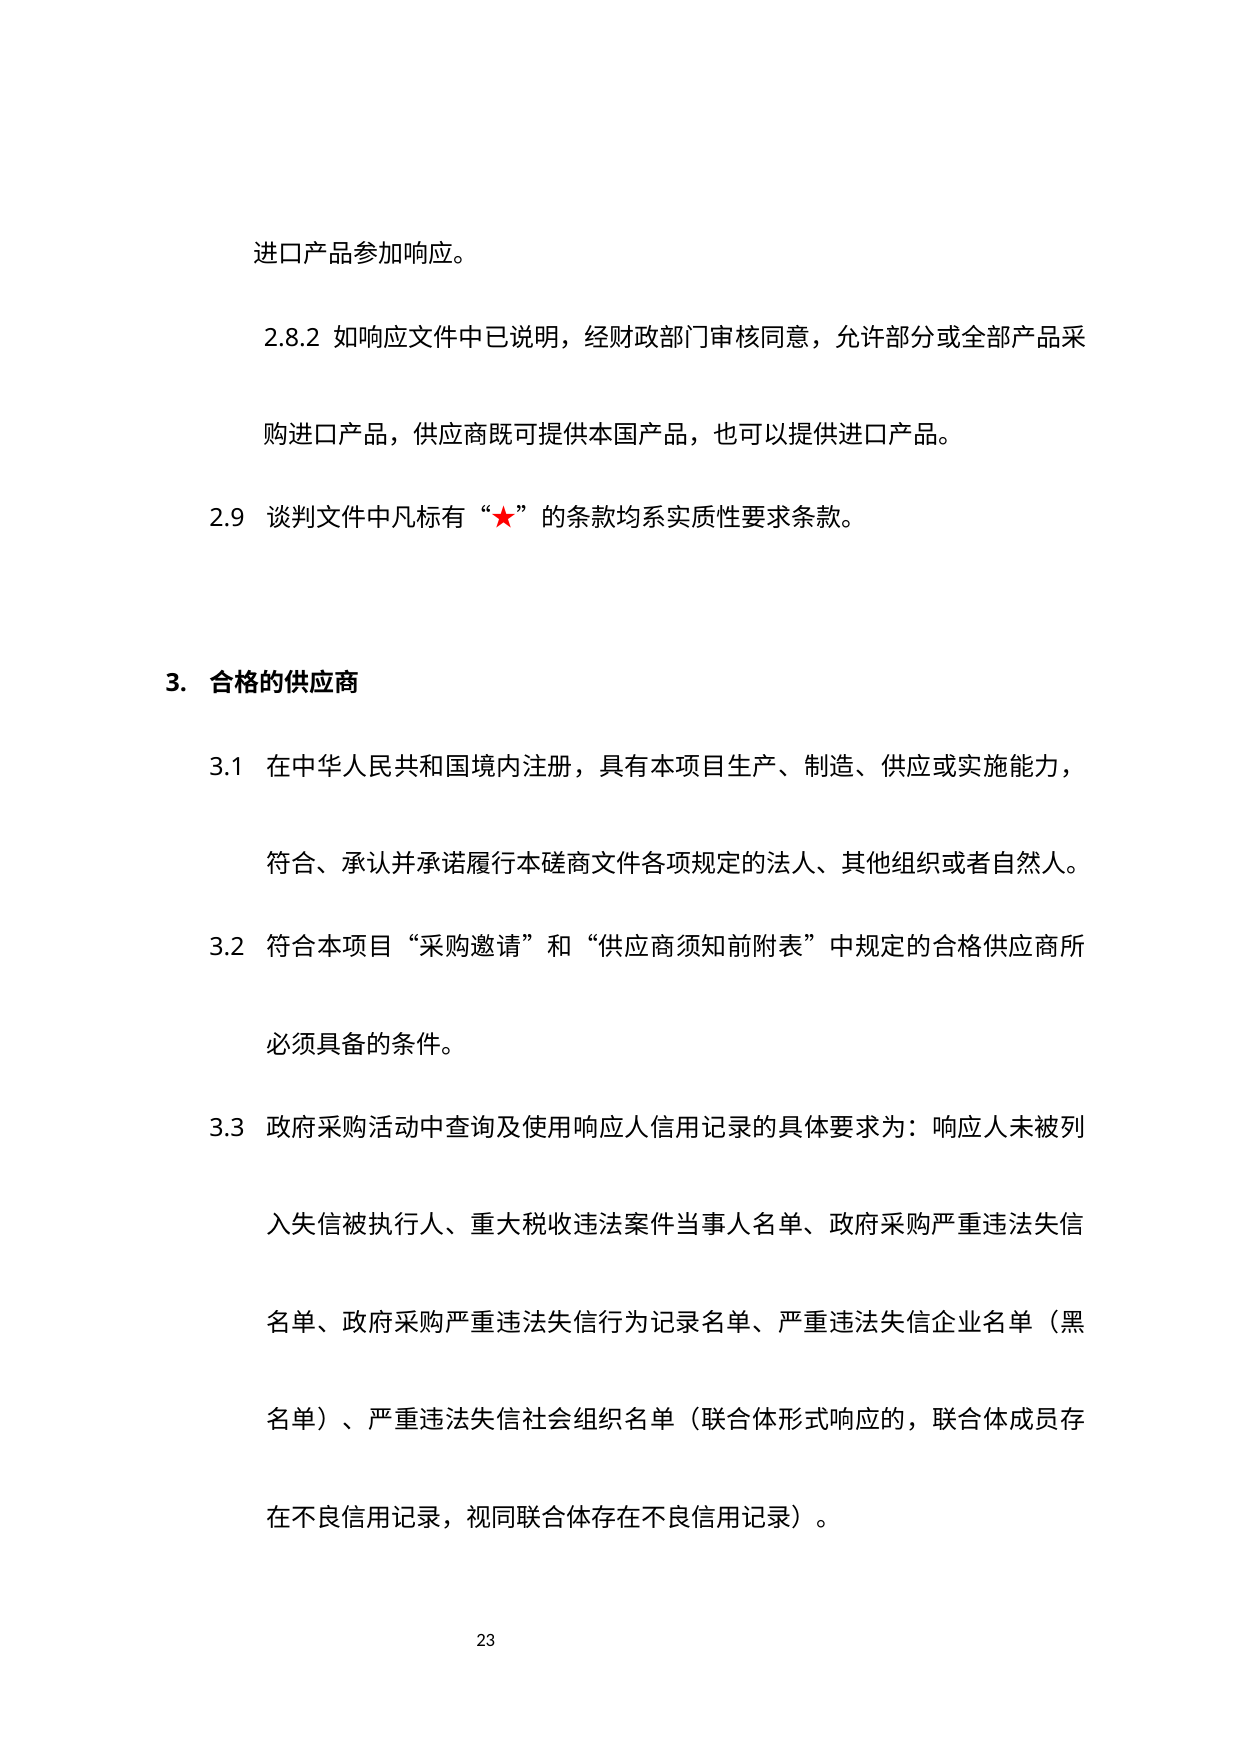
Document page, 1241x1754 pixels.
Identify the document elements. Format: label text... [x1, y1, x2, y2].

list 符合本项目“采购邀请”和“供应商须知前附表”中规定的合格供应商所必须具备的条件。 [209, 912, 1087, 1075]
list 谈判文件中凡标有“★”的条款均系实质性要求条款。 [209, 483, 1087, 548]
list 在中华人民共和国境内注册，具有本项目生产、制造、供应或实施能力，符合、承认并承诺履行本磋商文件各项规定的法人、其他组织或者自然人。 [209, 732, 1087, 894]
list 合格的供应商 [165, 648, 1087, 713]
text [253, 219, 1087, 284]
list 政府采购活动中查询及使用响应人信用记录的具体要求为：响应人未被列入失信被执行人、重大税收违法案件当事人名单、政府采购严重违法失信名单、政府采购严重违法失信行为记录名单、严重违法失信企业名单（黑名单）、严重违法失信社会组织名单（联合体形式响应的，联合体成员存在不良信用记录，视同联合体存在不良信用记录）。 [209, 1093, 1087, 1548]
text 2.8.2 如响应文件中已说明，经财政部门审核同意，允许部分或全部产品采购进口产品，供应商既可提供本国产品，也可以提供进口产品。 [264, 303, 1087, 465]
